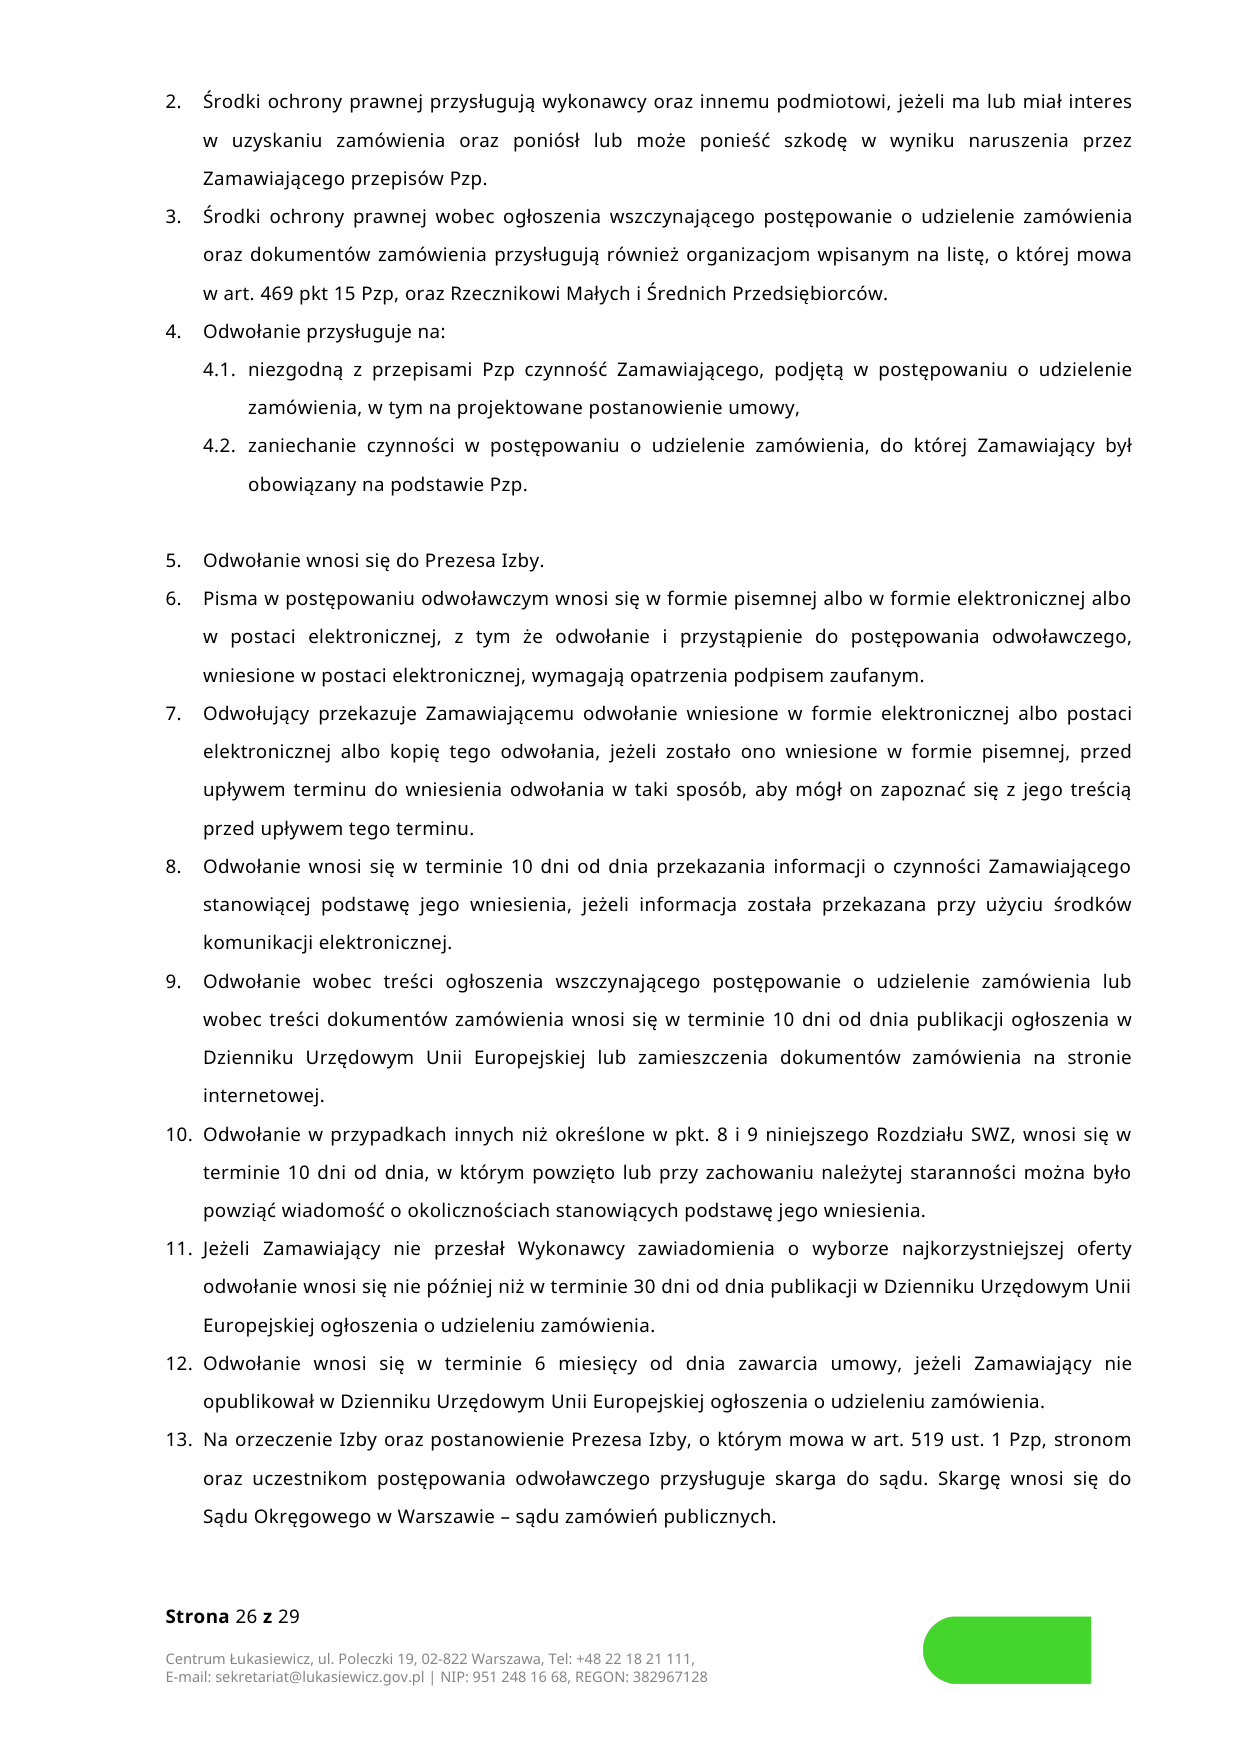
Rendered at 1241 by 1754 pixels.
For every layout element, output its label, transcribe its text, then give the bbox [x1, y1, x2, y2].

list Środki ochrony prawnej przysługują wykonawcy oraz innemu podmiotowi, jeżeli ma lub miał interes w uzyskaniu zamówienia oraz poniósł lub może ponieść szkodę w wyniku naruszenia przez Zamawiającego przepisów Pzp. [165, 89, 1134, 191]
list Pisma w postępowaniu odwoławczym wnosi się w formie pisemnej albo w formie elektronicznej albo w postaci elektronicznej, z tym że odwołanie i przystąpienie do postępowania odwoławczego, wniesione w postaci elektronicznej, wymagają opatrzenia podpisem zaufanym. [165, 586, 1134, 688]
list Środki ochrony prawnej wobec ogłoszenia wszczynającego postępowanie o udzielenie zamówienia oraz dokumentów zamówienia przysługują również organizacjom wpisanym na listę, o której mowa w art. 469 pkt 15 Pzp, oraz Rzecznikowi Małych i Średnich Przedsiębiorców. [165, 203, 1134, 305]
list Odwołanie przysługuje na: [165, 318, 1134, 343]
list Odwołanie wnosi się w terminie 10 dni od dnia przekazania informacji o czynności Zamawiającego stanowiącej podstawę jego wniesienia, jeżeli informacja została przekazana przy użyciu środków komunikacji elektronicznej. [165, 853, 1134, 955]
list Na orzeczenie Izby oraz postanowienie Prezesa Izby, o którym mowa w art. 519 ust. 1 Pzp, stronom oraz uczestnikom postępowania odwoławczego przysługuje skarga do sądu. Skargę wnosi się do Sądu Okręgowego w Warszawie – sądu zamówień publicznych. [165, 1427, 1134, 1529]
list Odwołanie wnosi się w terminie 6 miesięcy od dnia zawarcia umowy, jeżeli Zamawiający nie opublikował w Dzienniku Urzędowym Unii Europejskiej ogłoszenia o udzieleniu zamówienia. [165, 1350, 1134, 1414]
list Odwołanie wobec treści ogłoszenia wszczynającego postępowanie o udzielenie zamówienia lub wobec treści dokumentów zamówienia wnosi się w terminie 10 dni od dnia publikacji ogłoszenia w Dzienniku Urzędowym Unii Europejskiej lub zamieszczenia dokumentów zamówienia na stronie internetowej. [165, 968, 1134, 1108]
list niezgodną z przepisami Pzp czynność Zamawiającego, podjętą w postępowaniu o udzielenie zamówienia, w tym na projektowane postanowienie umowy, [203, 356, 1134, 420]
picture [919, 1612, 1121, 1752]
list Odwołanie wnosi się do Prezesa Izby. [165, 547, 1134, 573]
list Jeżeli Zamawiający nie przesłał Wykonawcy zawiadomienia o wyborze najkorzystniejszej oferty odwołanie wnosi się nie później niż w terminie 30 dni od dnia publikacji w Dzienniku Urzędowym Unii Europejskiej ogłoszenia o udzieleniu zamówienia. [165, 1236, 1134, 1337]
list zaniechanie czynności w postępowaniu o udzielenie zamówienia, do której Zamawiający był obowiązany na podstawie Pzp. [203, 433, 1134, 496]
list Odwołujący przekazuje Zamawiającemu odwołanie wniesione w formie elektronicznej albo postaci elektronicznej albo kopię tego odwołania, jeżeli zostało ono wniesione w formie pisemnej, przed upływem terminu do wniesienia odwołania w taki sposób, aby mógł on zapoznać się z jego treścią przed upływem tego terminu. [165, 700, 1134, 841]
list Odwołanie w przypadkach innych niż określone w pkt. 8 i 9 niniejszego Rozdziału SWZ, wnosi się w terminie 10 dni od dnia, w którym powzięto lub przy zachowaniu należytej staranności można było powziąć wiadomość o okolicznościach stanowiących podstawę jego wniesienia. [165, 1121, 1134, 1223]
